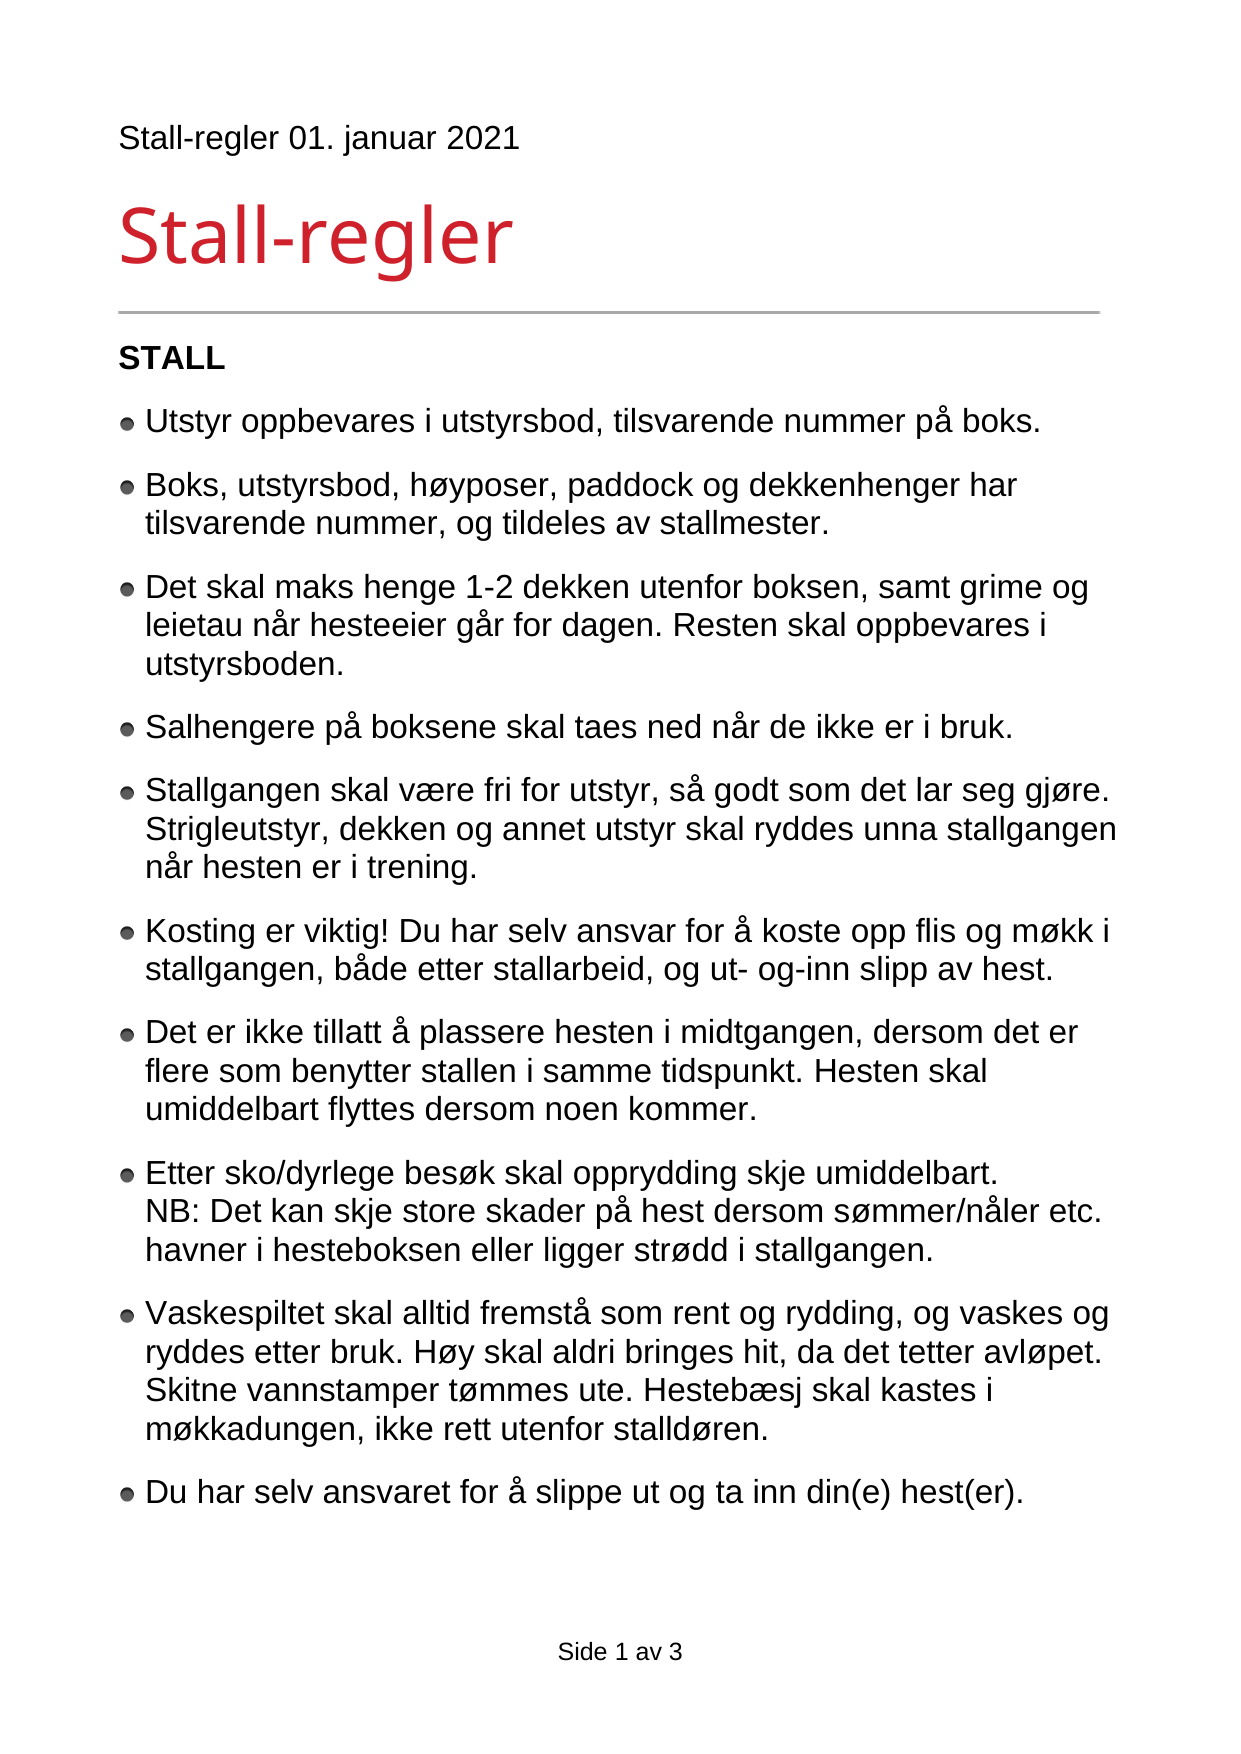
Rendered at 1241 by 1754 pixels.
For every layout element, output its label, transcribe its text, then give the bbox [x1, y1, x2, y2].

list Kosting er viktig! Du har selv ansvar for å koste opp flis og møkk i stallgangen, både etter stallarbeid, og ut- og-inn slipp av hest. [118, 911, 1122, 988]
picture [119, 1486, 135, 1504]
picture [119, 581, 135, 599]
picture [119, 479, 135, 497]
picture [119, 925, 135, 942]
picture [119, 1167, 135, 1185]
list Utstyr oppbevares i utstyrsbod, tilsvarende nummer på boks. [118, 401, 1122, 440]
picture [119, 785, 135, 802]
list Det skal maks henge 1-2 dekken utenfor boksen, samt grime og leietau når hesteeier går for dagen. Resten skal oppbevares i utstyrsboden. [118, 567, 1122, 682]
picture [119, 721, 135, 739]
text Stall-regler [118, 182, 1122, 287]
list Du har selv ansvaret for å slippe ut og ta inn din(e) hest(er). [118, 1472, 1122, 1575]
list Vaskespiltet skal alltid fremstå som rent og rydding, og vaskes og ryddes etter bruk. Høy skal aldri bringes hit, da det tetter avløpet. Skitne vannstamper tømmes ute. Hestebæsj skal kastes i møkkadungen, ikke rett utenfor stalldøren. [118, 1293, 1122, 1447]
picture [119, 1027, 135, 1044]
list Det er ikke tillatt å plassere hesten i midtgangen, dersom det er flere som benytter stallen i samme tidspunkt. Hesten skal umiddelbart flyttes dersom noen kommer. [118, 1013, 1122, 1128]
list Salhengere på boksene skal taes ned når de ikke er i bruk. [118, 707, 1122, 745]
list Etter sko/dyrlege besøk skal opprydding skje umiddelbart. NB: Det kan skje store skader på hest dersom sømmer/nåler etc. havner i hesteboksen eller ligger strødd i stallgangen. [118, 1153, 1122, 1268]
picture [119, 416, 135, 433]
text Stall-regler 01. januar 2021 [118, 118, 1122, 157]
text STALL [118, 338, 1122, 376]
list Boks, utstyrsbod, høyposer, paddock og dekkenhenger har tilsvarende nummer, og tildeles av stallmester. [118, 465, 1122, 542]
picture [119, 1308, 135, 1325]
list Stallgangen skal være fri for utstyr, så godt som det lar seg gjøre. Strigleutstyr, dekken og annet utstyr skal ryddes unna stallgangen når hesten er i trening. [118, 770, 1122, 886]
